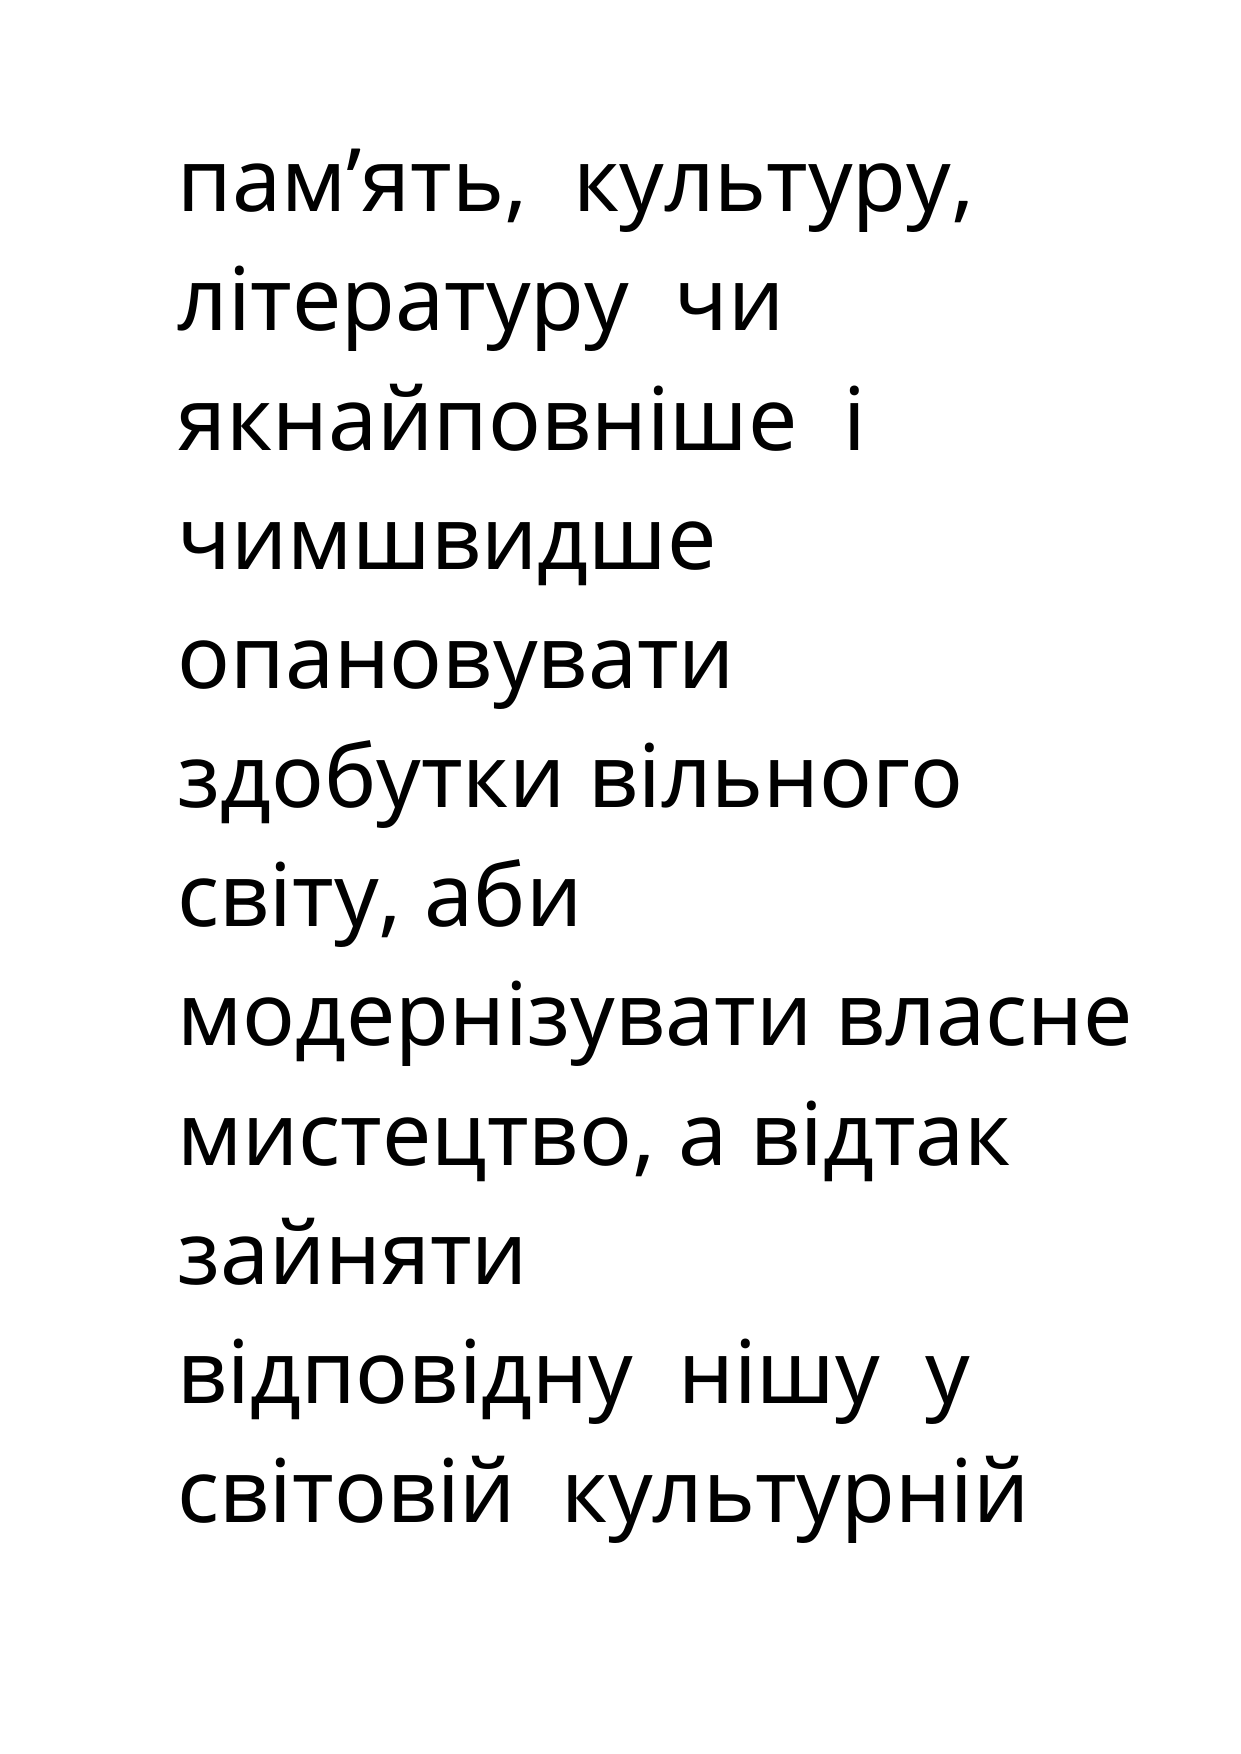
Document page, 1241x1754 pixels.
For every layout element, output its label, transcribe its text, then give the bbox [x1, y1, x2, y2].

text здобутки вільного світу, аби модернізувати власне мистецтво, а відтак зайняти [177, 714, 1152, 1310]
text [177, 1310, 1152, 1548]
text пам’ять, культуру, літературу чи якнайповніше і чимшвидше опановувати [177, 118, 1152, 714]
